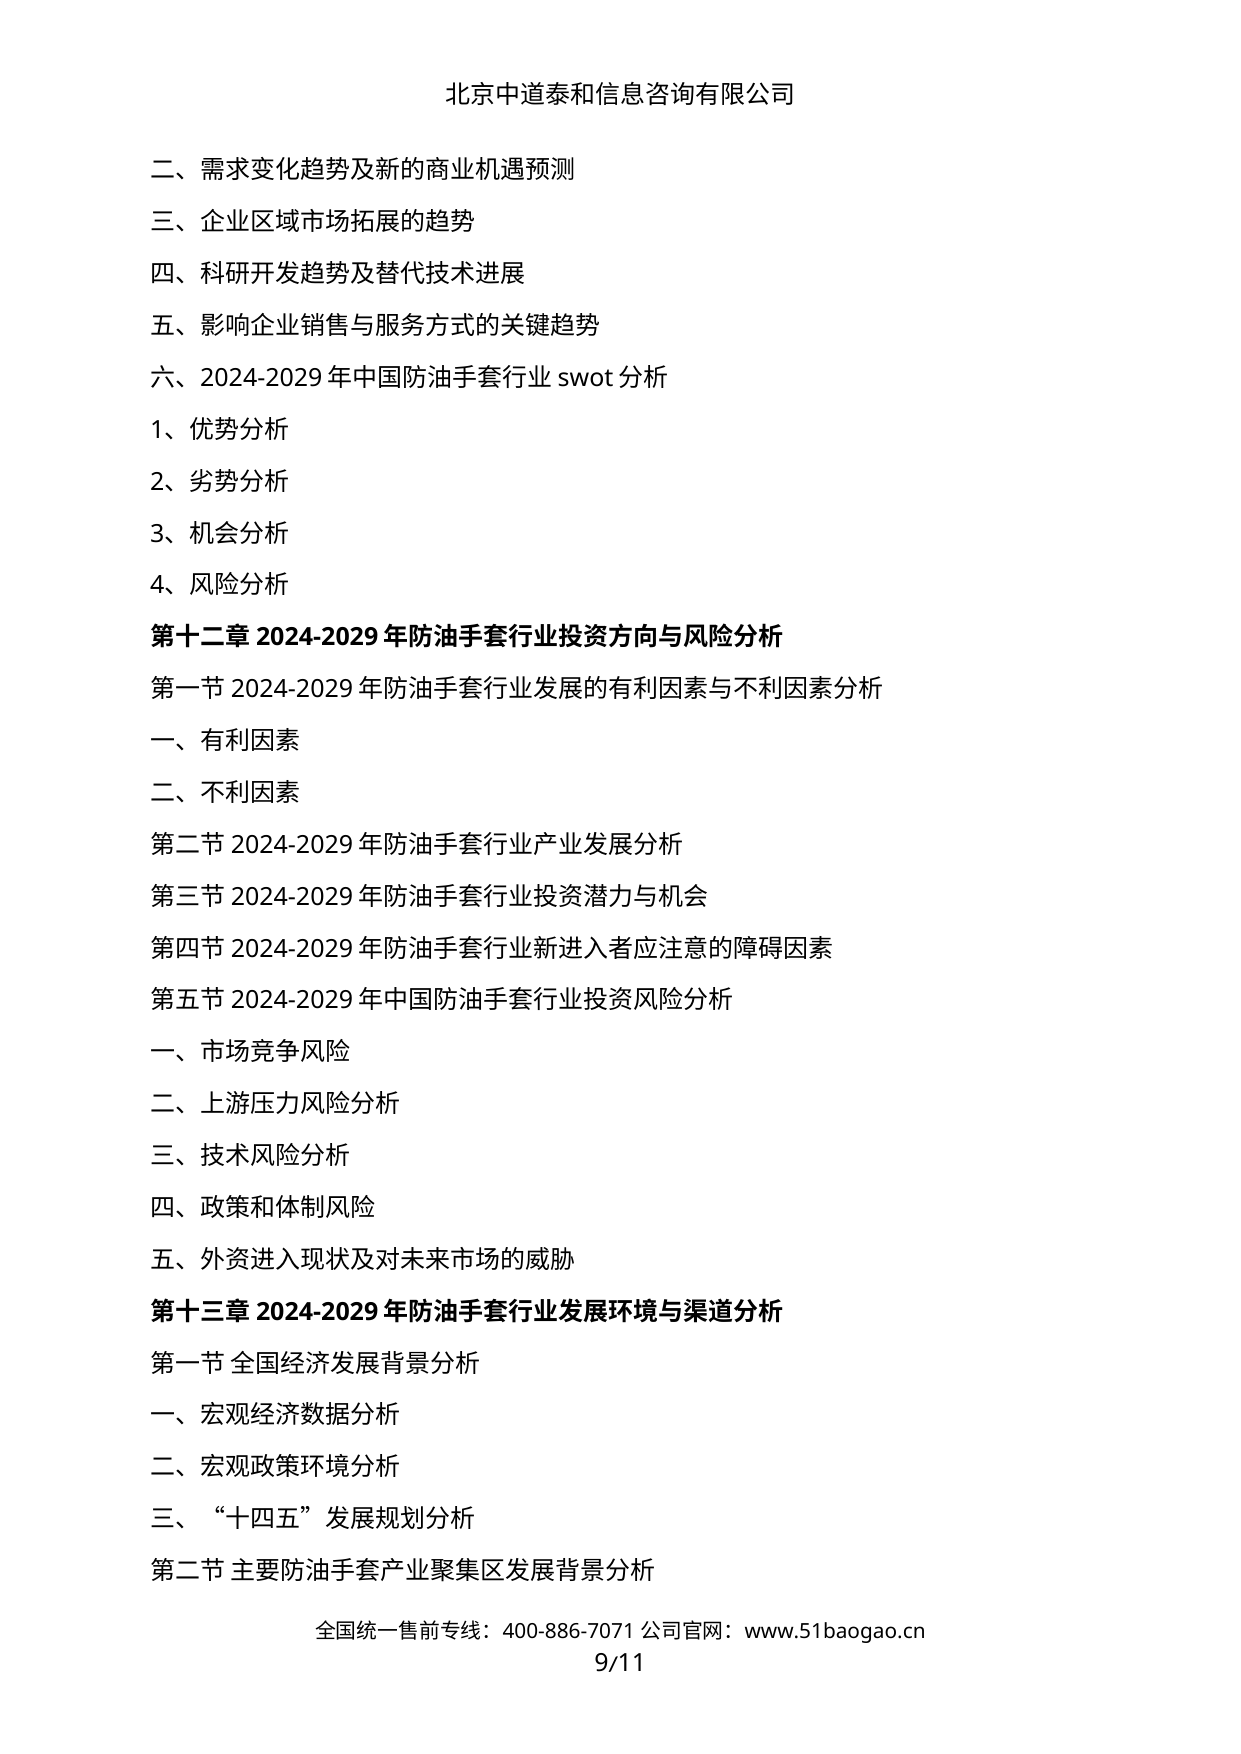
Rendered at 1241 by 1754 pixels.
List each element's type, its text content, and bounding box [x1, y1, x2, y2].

text 第三节 2024-2029年防油手套行业投资潜力与机会 [150, 876, 1090, 912]
text 第二节 2024-2029年防油手套行业产业发展分析 [150, 824, 1090, 861]
text 三、“十四五”发展规划分析 [150, 1499, 1090, 1535]
text 第十三章 2024-2029年防油手套行业发展环境与渠道分析 [150, 1291, 1090, 1327]
text 五、外资进入现状及对未来市场的威胁 [150, 1239, 1090, 1276]
text 2、劣势分析 [150, 461, 1090, 497]
text 第四节 2024-2029年防油手套行业新进入者应注意的障碍因素 [150, 928, 1090, 964]
text 3、机会分析 [150, 513, 1090, 549]
text 四、科研开发趋势及替代技术进展 [150, 254, 1090, 290]
text 三、技术风险分析 [150, 1136, 1090, 1172]
text 一、宏观经济数据分析 [150, 1395, 1090, 1431]
text 三、企业区域市场拓展的趋势 [150, 202, 1090, 238]
text 六、2024-2029年中国防油手套行业swot分析 [150, 357, 1090, 394]
text 五、影响企业销售与服务方式的关键趋势 [150, 306, 1090, 342]
text 4、风险分析 [150, 565, 1090, 601]
text 二、上游压力风险分析 [150, 1084, 1090, 1120]
text 第五节 2024-2029年中国防油手套行业投资风险分析 [150, 980, 1090, 1016]
text 二、需求变化趋势及新的商业机遇预测 [150, 150, 1090, 186]
text 一、有利因素 [150, 721, 1090, 757]
text 第一节 2024-2029年防油手套行业发展的有利因素与不利因素分析 [150, 669, 1090, 705]
text 第二节 主要防油手套产业聚集区发展背景分析 [150, 1551, 1090, 1587]
text 二、不利因素 [150, 772, 1090, 809]
text 一、市场竞争风险 [150, 1032, 1090, 1068]
text 四、政策和体制风险 [150, 1187, 1090, 1224]
text 第十二章 2024-2029年防油手套行业投资方向与风险分析 [150, 617, 1090, 653]
text 1、优势分析 [150, 409, 1090, 446]
text 第一节 全国经济发展背景分析 [150, 1343, 1090, 1379]
text 二、宏观政策环境分析 [150, 1447, 1090, 1483]
